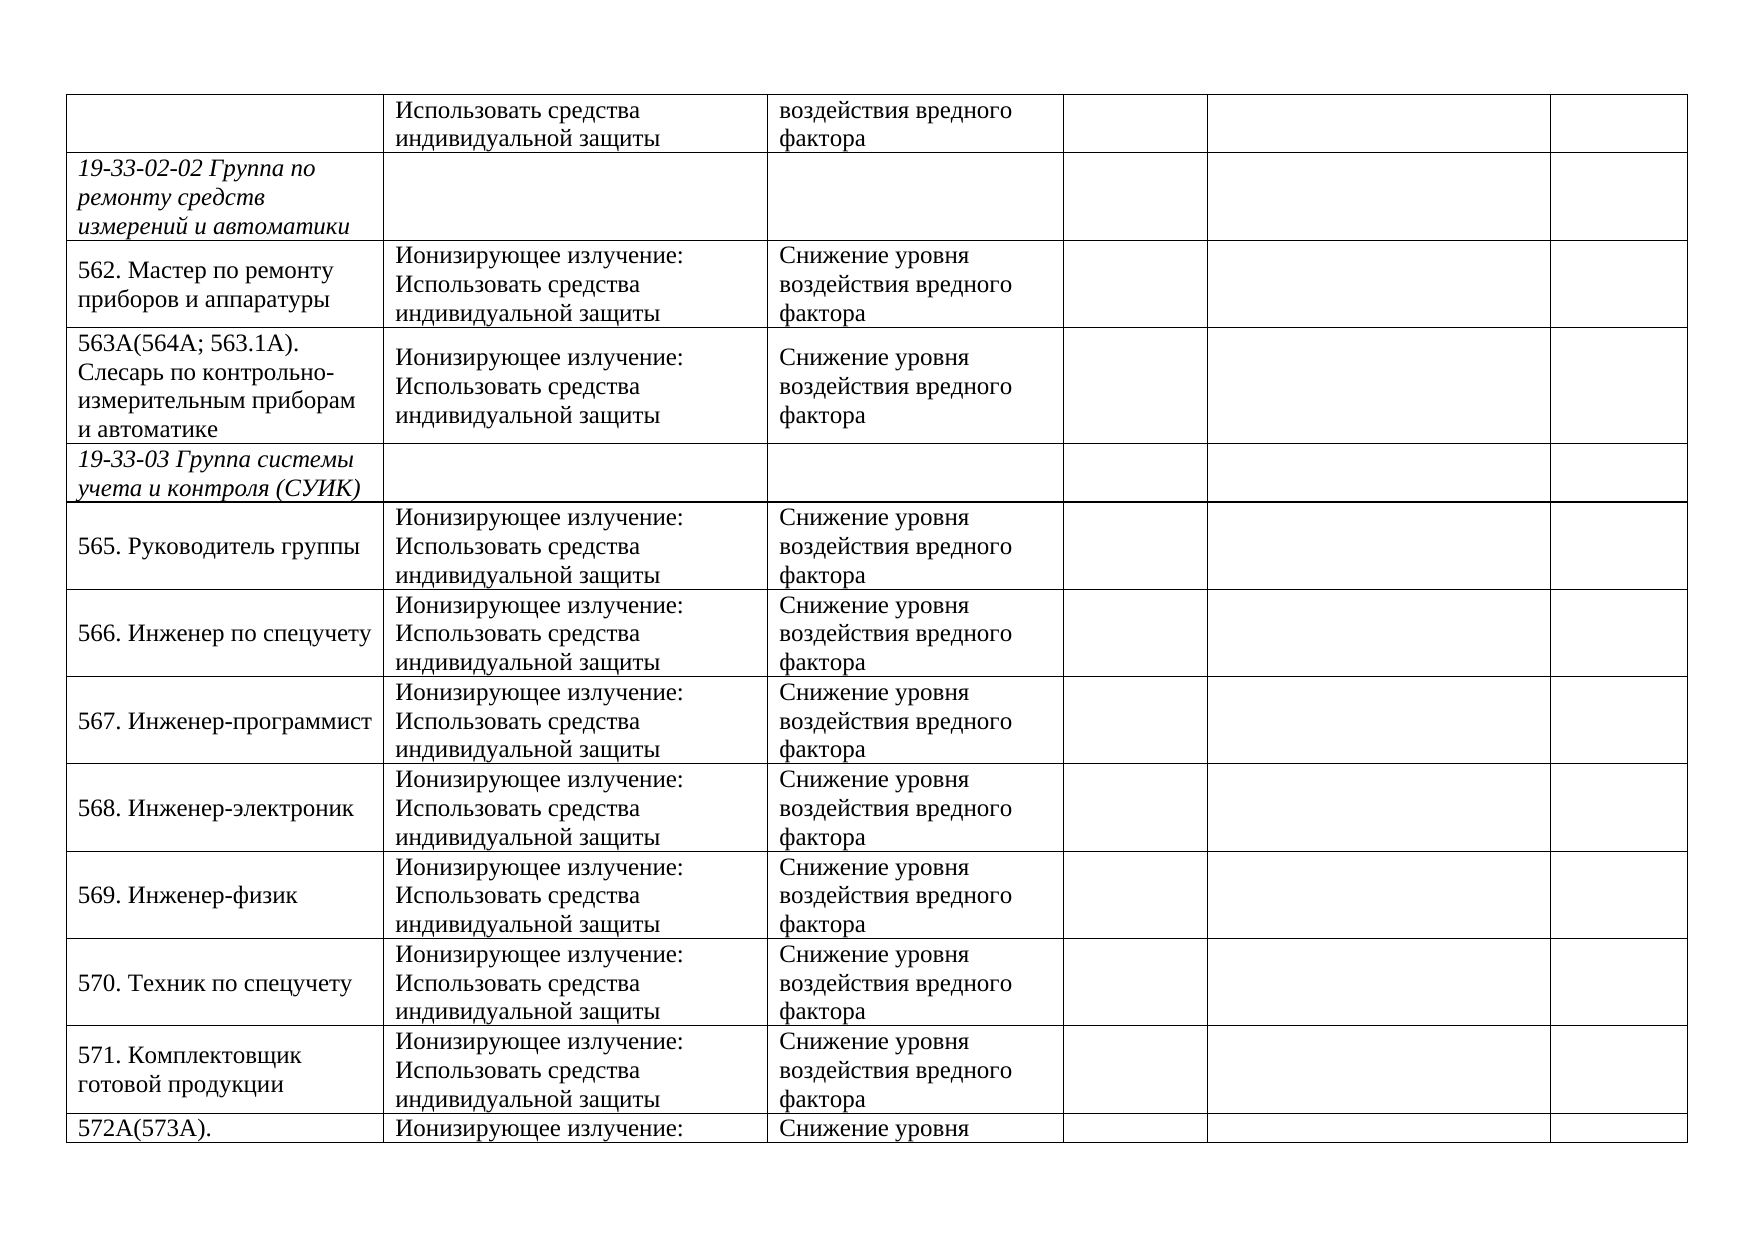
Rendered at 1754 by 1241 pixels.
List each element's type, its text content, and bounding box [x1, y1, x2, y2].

table_cell [1551, 590, 1687, 676]
table_cell Ионизирующее излучение: Использовать средства индивидуальной защиты [384, 852, 767, 938]
table_cell [1064, 939, 1207, 1025]
table_cell Ионизирующее излучение: Использовать средства индивидуальной защиты [384, 328, 767, 443]
table_cell [1551, 939, 1687, 1025]
table_cell 570. Техник по спецучету [67, 939, 383, 1025]
table_cell [768, 444, 1063, 501]
table_cell [1551, 503, 1687, 589]
table_cell Снижение уровня воздействия вредного фактора [768, 764, 1063, 851]
table_cell [1551, 444, 1687, 501]
table_cell [384, 153, 767, 239]
table_cell [768, 153, 1063, 239]
table_cell [1208, 764, 1550, 851]
table_cell [1208, 328, 1550, 443]
table_cell Ионизирующее излучение: Использовать средства индивидуальной защиты [384, 503, 767, 589]
table_cell 19-33-03 Группа системы учета и контроля (СУИК) [67, 444, 383, 501]
table_cell [1064, 764, 1207, 851]
table_cell [1064, 241, 1207, 327]
table_cell [1064, 1114, 1207, 1142]
table_cell Ионизирующее излучение: Использовать средства индивидуальной защиты [384, 590, 767, 676]
table_cell [1064, 677, 1207, 763]
table_cell [1208, 939, 1550, 1025]
table_cell [1551, 153, 1687, 239]
table_cell [1064, 503, 1207, 589]
table_cell [1064, 444, 1207, 501]
table_cell [1551, 95, 1687, 152]
table_cell [1551, 1026, 1687, 1112]
table_cell 571. Комплектовщик готовой продукции [67, 1026, 383, 1112]
table_cell [1208, 444, 1550, 501]
table_cell 568. Инженер-электроник [67, 764, 383, 851]
table_cell [1208, 677, 1550, 763]
table_cell Снижение уровня воздействия вредного фактора [768, 939, 1063, 1025]
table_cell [384, 1114, 767, 1142]
table_cell Снижение уровня воздействия вредного фактора [768, 852, 1063, 938]
table_cell Снижение уровня воздействия вредного фактора [768, 590, 1063, 676]
table_cell [1551, 241, 1687, 327]
table_cell [1208, 590, 1550, 676]
table_cell 566. Инженер по спецучету [67, 590, 383, 676]
table_cell Ионизирующее излучение: Использовать средства индивидуальной защиты [384, 764, 767, 851]
table_cell [1208, 852, 1550, 938]
table_cell Снижение уровня воздействия вредного фактора [768, 241, 1063, 327]
table_cell [1208, 1114, 1550, 1142]
table_cell [1551, 764, 1687, 851]
table_cell [1208, 153, 1550, 239]
table_cell Ионизирующее излучение: Использовать средства индивидуальной защиты [384, 677, 767, 763]
table_cell [1064, 95, 1207, 152]
table_cell [1064, 153, 1207, 239]
table_cell [1551, 677, 1687, 763]
table_cell Снижение уровня воздействия вредного фактора [768, 328, 1063, 443]
table_cell 569. Инженер-физик [67, 852, 383, 938]
table_cell Снижение уровня воздействия вредного фактора [768, 503, 1063, 589]
table_cell 19-33-02-02 Группа по ремонту средств измерений и автоматики [67, 153, 383, 239]
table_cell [768, 1114, 1063, 1142]
table_cell [1208, 503, 1550, 589]
table_cell [1551, 328, 1687, 443]
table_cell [384, 95, 767, 152]
table_cell 567. Инженер-программист [67, 677, 383, 763]
table_cell [1208, 1026, 1550, 1112]
table_cell [1208, 241, 1550, 327]
table_cell [384, 444, 767, 501]
table_cell [1064, 328, 1207, 443]
table_cell [1551, 852, 1687, 938]
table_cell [768, 95, 1063, 152]
table_cell Ионизирующее излучение: Использовать средства индивидуальной защиты [384, 241, 767, 327]
table_cell 562. Мастер по ремонту приборов и аппаратуры [67, 241, 383, 327]
table_cell [1064, 590, 1207, 676]
table_cell Снижение уровня воздействия вредного фактора [768, 1026, 1063, 1112]
table_cell 563А(564А; 563.1А). Слесарь по контрольно-измерительным приборам и автоматике [67, 328, 383, 443]
table_cell [1208, 95, 1550, 152]
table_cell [67, 95, 383, 152]
table_cell Ионизирующее излучение: Использовать средства индивидуальной защиты [384, 939, 767, 1025]
table_cell 565. Руководитель группы [67, 503, 383, 589]
table_cell [1064, 1026, 1207, 1112]
table_cell [1064, 852, 1207, 938]
table_cell Снижение уровня воздействия вредного фактора [768, 677, 1063, 763]
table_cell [67, 1114, 383, 1142]
table_cell Ионизирующее излучение: Использовать средства индивидуальной защиты [384, 1026, 767, 1112]
table_cell [1551, 1114, 1687, 1142]
